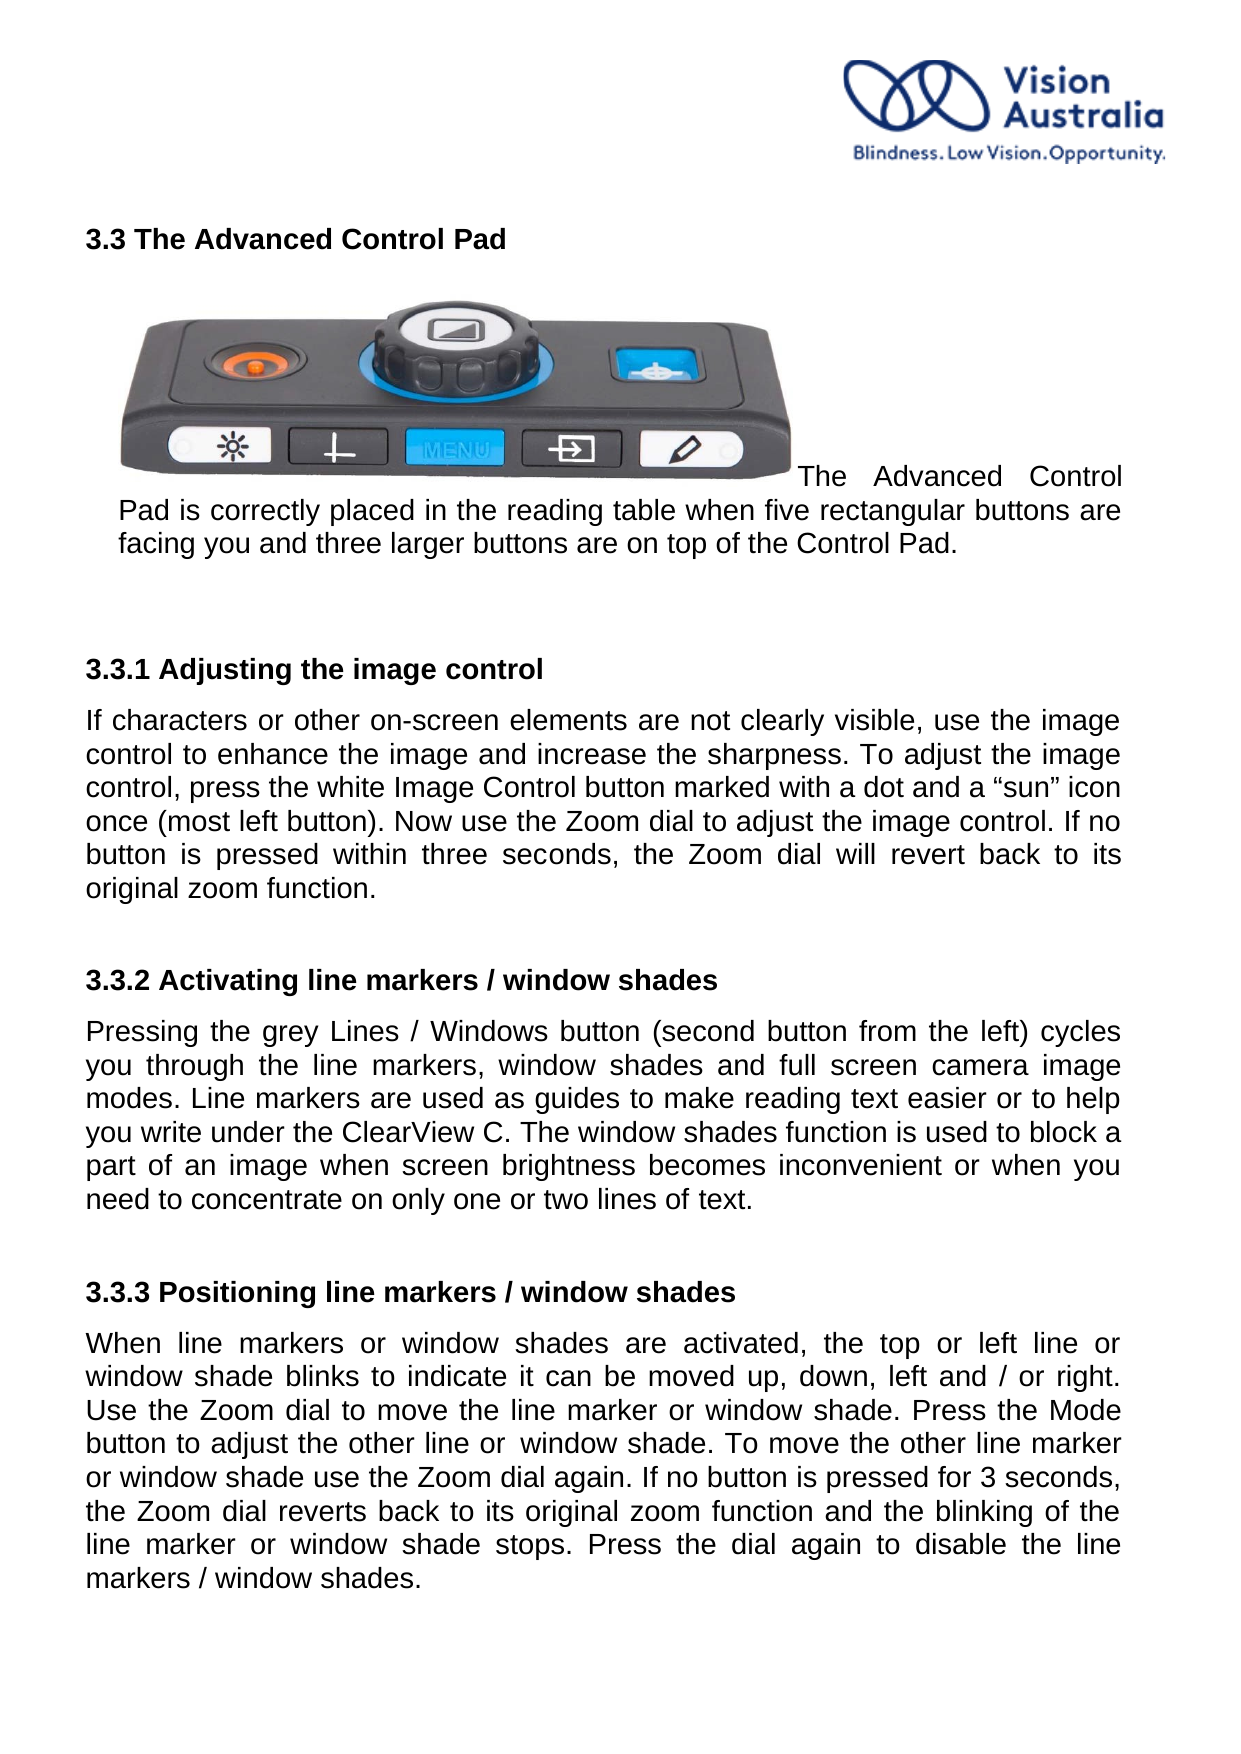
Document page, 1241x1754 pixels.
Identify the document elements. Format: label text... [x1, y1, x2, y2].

picture [843, 60, 1166, 164]
picture [118, 294, 798, 487]
subtitle 3.3.2 Activating line markers / window shades [85, 963, 1165, 996]
text Pressing the grey Lines / Windows button (second button from the left) cycles you through the line markers, window shades and full screen camera image modes. Line markers are used as guides to make reading text easier or to help you write under the ClearView C. The window shades function is used to block a part of an image when screen brightness becomes inconvenient or when you need to concentrate on only one or two lines of text. [85, 1014, 1123, 1215]
subtitle 3.3.1 Adjusting the image control [85, 652, 1165, 686]
subtitle 3.3.3 Positioning line markers / window shades [85, 1275, 1165, 1308]
subtitle 3.3 The Advanced Control Pad [85, 222, 1165, 256]
text When line markers or window shades are activated, the top or left line or window shade blinks to indicate it can be moved up, down, left and / or right. Use the Zoom dial to move the line marker or window shade. Press the Mode button to adjust the other line or window shade. To move the other line marker or window shade use the Zoom dial again. If no button is pressed for 3 seconds, the Zoom dial reverts back to its original zoom function and the blinking of the line marker or window shade stops. Press the dial again to disable the line markers / window shades. [85, 1326, 1123, 1594]
text If characters or other on-screen elements are not clearly visible, use the image control to enhance the image and increase the sharpness. To adjust the image control, press the white Image Control button marked with a dot and a “sun” icon once (most left button). Now use the Zoom dial to adjust the image control. If no button is pressed within three seconds, the Zoom dial will revert back to its original zoom function. [85, 703, 1123, 904]
